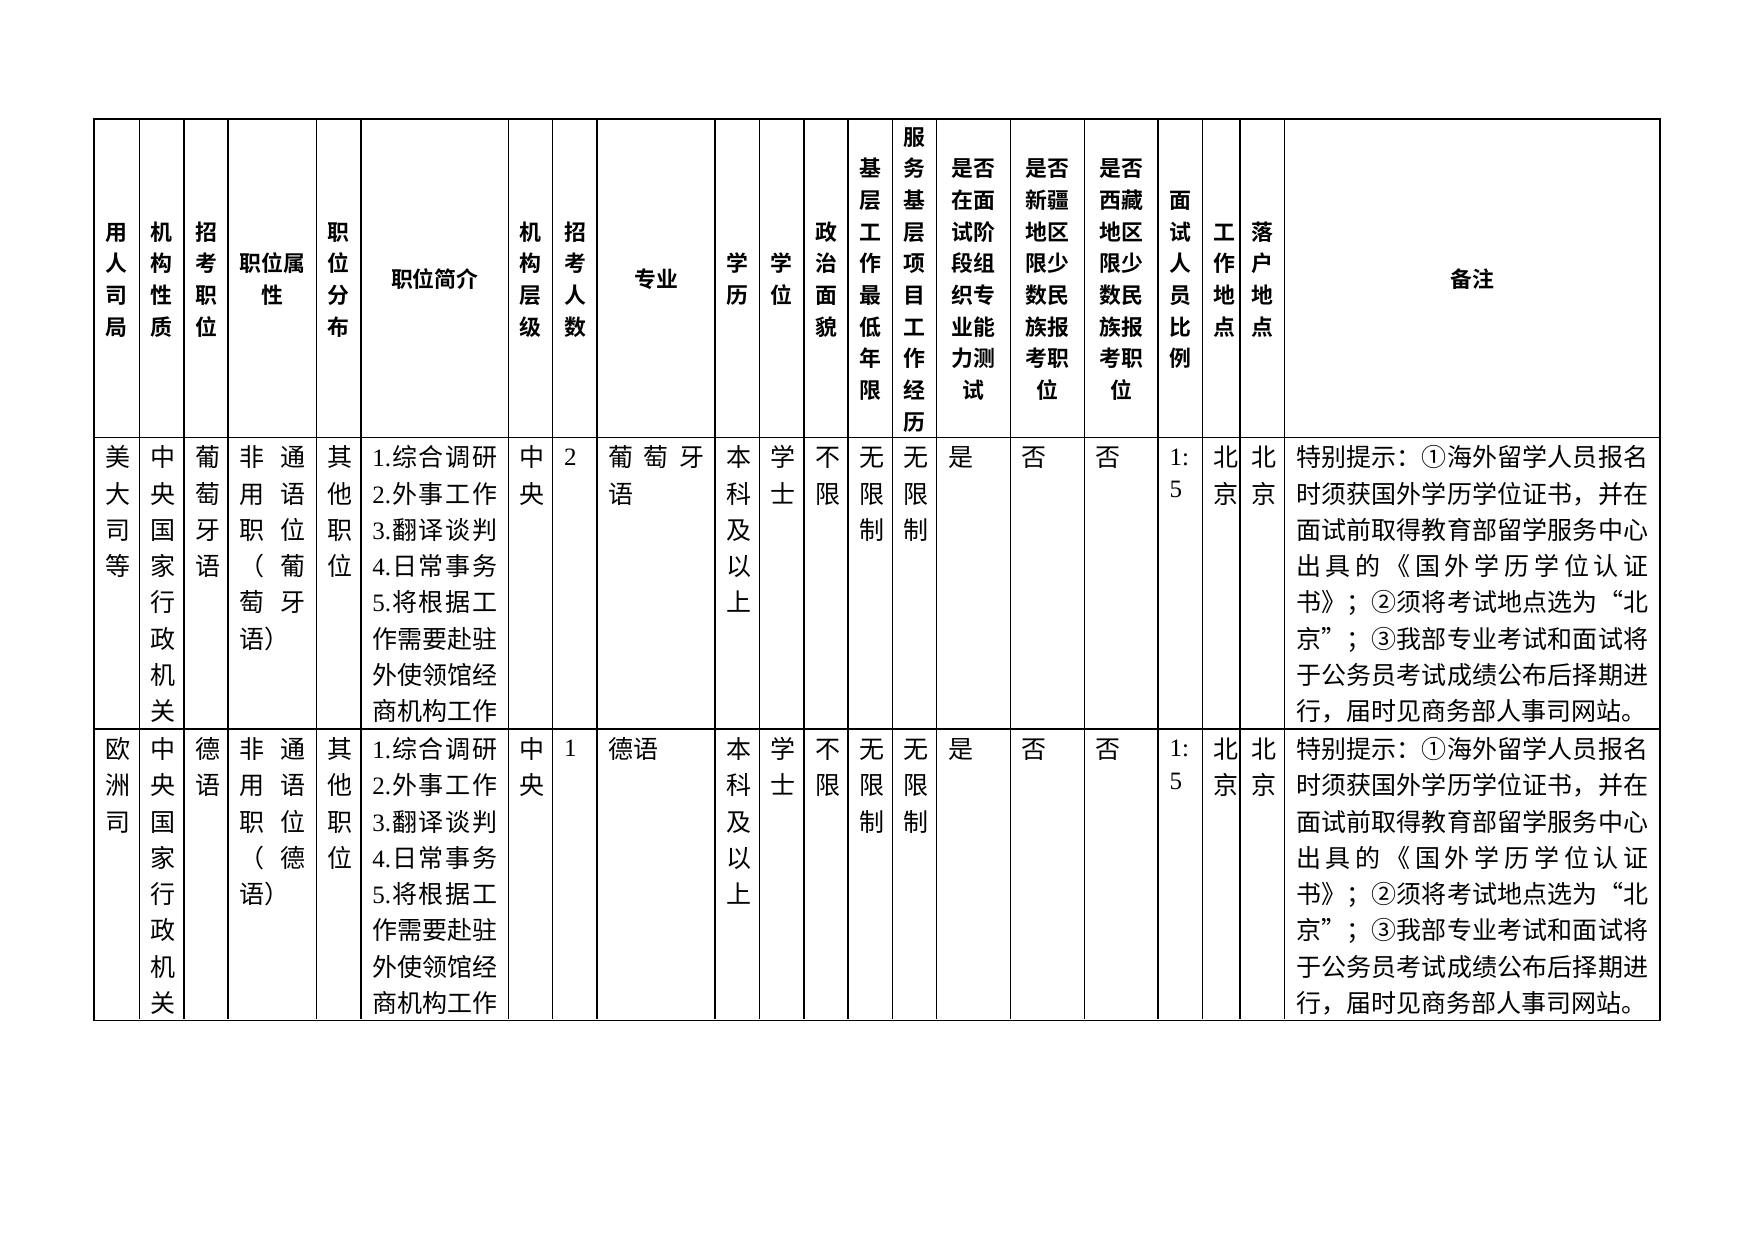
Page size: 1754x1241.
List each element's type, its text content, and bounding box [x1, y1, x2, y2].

table_cell 非通用语职位（德语） [229, 730, 316, 1019]
table_cell 无限制 [849, 730, 892, 1019]
table_cell 不限 [805, 730, 847, 1019]
table_cell 学士 [760, 730, 803, 1019]
table_cell 招考职位 [185, 120, 227, 436]
table_cell 基层工作最低年限 [849, 120, 892, 436]
table_cell 特别提示：①海外留学人员报名时须获国外学历学位证书，并在面试前取得教育部留学服务中心出具的《国外学历学位认证书》；②须将考试地点选为“北京”；③我部专业考试和面试将于公务员考试成绩公布后择期进行，届时见商务部人事司网站。 [1285, 730, 1659, 1019]
table_cell 1 [553, 730, 596, 1019]
table_cell 1:5 [1159, 730, 1202, 1019]
table_cell 专业 [598, 120, 714, 436]
table_cell 否 [1011, 730, 1084, 1019]
table_cell 中央国家行政机关 [140, 730, 183, 1019]
table_cell 是否新疆地区限少数民族报考职位 [1011, 120, 1084, 436]
table_cell 非通用语职位（葡萄牙语） [229, 438, 316, 728]
table_cell 用人司局 [95, 120, 139, 436]
table_cell 其他职位 [317, 730, 360, 1019]
table_cell 否 [1011, 438, 1084, 728]
table_cell 否 [1085, 438, 1157, 728]
table_cell 招考人数 [553, 120, 596, 436]
table_cell 北京 [1241, 730, 1284, 1019]
table_cell 本科及以上 [716, 730, 759, 1019]
table_cell 否 [1085, 730, 1157, 1019]
table_cell 北京 [1241, 438, 1284, 728]
table_cell 工作地点 [1203, 120, 1239, 436]
table_cell 葡萄牙语 [598, 438, 714, 728]
table_cell 特别提示：①海外留学人员报名时须获国外学历学位证书，并在面试前取得教育部留学服务中心出具的《国外学历学位认证书》；②须将考试地点选为“北京”；③我部专业考试和面试将于公务员考试成绩公布后择期进行，届时见商务部人事司网站。 [1285, 438, 1659, 728]
table_cell 其他职位 [317, 438, 360, 728]
table_cell 中央 [509, 730, 552, 1019]
table_cell 1.综合调研2.外事工作3.翻译谈判4.日常事务5.将根据工作需要赴驻外使领馆经商机构工作 [362, 730, 508, 1019]
table_cell 本科及以上 [716, 438, 759, 728]
table_cell 无限制 [893, 438, 936, 728]
table_cell 学士 [760, 438, 803, 728]
table_cell 是否在面试阶段组织专业能力测试 [937, 120, 1010, 436]
table_cell 职位简介 [362, 120, 508, 436]
table_cell 德语 [185, 730, 227, 1019]
table_cell 服务基层项目工作经历 [893, 120, 936, 436]
table_cell 1:5 [1159, 438, 1202, 728]
table_cell 北京 [1203, 730, 1239, 1019]
table_cell 是否西藏地区限少数民族报考职位 [1085, 120, 1157, 436]
table_cell 职位分布 [317, 120, 360, 436]
table_cell 美大司等 [95, 438, 139, 728]
table_cell 无限制 [893, 730, 936, 1019]
table_cell 学位 [760, 120, 803, 436]
table_cell 学历 [716, 120, 759, 436]
table_cell 1.综合调研2.外事工作3.翻译谈判4.日常事务5.将根据工作需要赴驻外使领馆经商机构工作 [362, 438, 508, 728]
table_cell 是 [937, 438, 1010, 728]
table_cell 面试人员比例 [1159, 120, 1202, 436]
table_cell 中央 [509, 438, 552, 728]
table_cell 落户地点 [1241, 120, 1284, 436]
table_cell 2 [553, 438, 596, 728]
table_cell 葡萄牙语 [185, 438, 227, 728]
table_cell 职位属性 [229, 120, 316, 436]
table_cell 机构性质 [140, 120, 183, 436]
table_cell 德语 [598, 730, 714, 1019]
table_cell 欧洲司 [95, 730, 139, 1019]
table_cell 无限制 [849, 438, 892, 728]
table_cell 政治面貌 [805, 120, 847, 436]
table_cell 北京 [1203, 438, 1239, 728]
table_cell 不限 [805, 438, 847, 728]
table_cell 备注 [1285, 120, 1659, 436]
table_cell 中央国家行政机关 [140, 438, 183, 728]
table_cell 是 [937, 730, 1010, 1019]
table_cell 机构层级 [509, 120, 552, 436]
